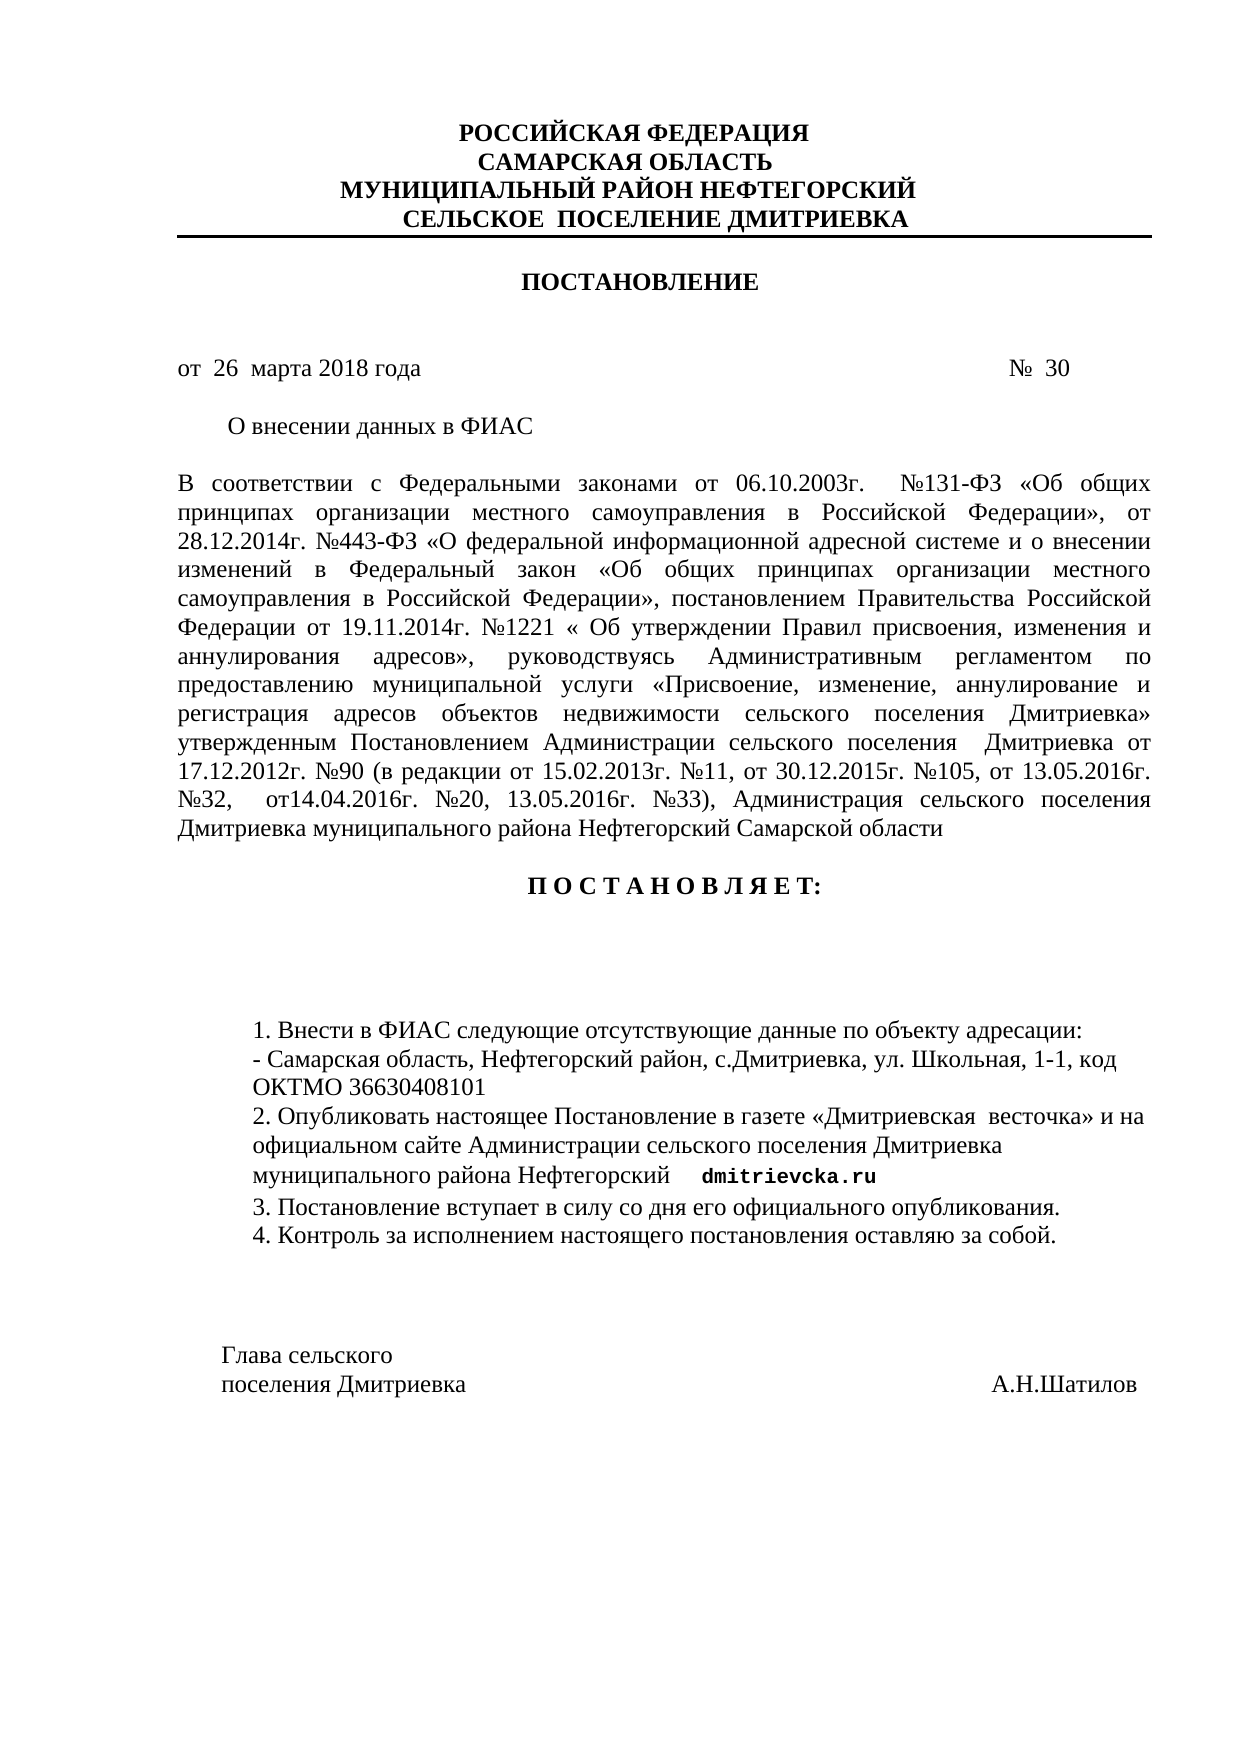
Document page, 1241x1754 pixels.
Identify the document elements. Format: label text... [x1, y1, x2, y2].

text САМАРСКАЯ ОБЛАСТЬ [177, 147, 1152, 176]
text ПОСТАНОВЛЕНИЕ [177, 267, 1152, 296]
text В соответствии с Федеральными законами от 06.10.2003г. №131-ФЗ «Об общих принципах организации местного самоуправления в Российской Федерации», от 28.12.2014г. №443-ФЗ «О федеральной информационной адресной системе и о внесении изменений в Федеральный закон «Об общих принципах организации местного самоуправления в Российской Федерации», постановлением Правительства Российской Федерации от 19.11.2014г. №1221 « Об утверждении Правил присвоения, изменения и аннулирования адресов», руководствуясь Административным регламентом по предоставлению муниципальной услуги «Присвоение, изменение, аннулирование и регистрация адресов объектов недвижимости сельского поселения Дмитриевка» утвержденным Постановлением Администрации сельского поселения Дмитриевка от 17.12.2012г. №90 (в редакции от 15.02.2013г. №11, от 30.12.2015г. №105, от 13.05.2016г. №32, от14.04.2016г. №20, 13.05.2016г. №33), Администрация сельского поселения Дмитриевка муниципального района Нефтегорский Самарской области [177, 468, 1152, 842]
text поселения Дмитриевка А.Н.Шатилов [177, 1369, 1152, 1398]
text от 26 марта 2018 года № 30 [177, 353, 1152, 382]
text СЕЛЬСКОЕ ПОСЕЛЕНИЕ ДМИТРИЕВКА [177, 204, 1152, 235]
list 1. Внести в ФИАС следующие отсутствующие данные по объекту адресации: - Самарская область, Нефтегорский район, с.Дмитриевка, ул. Школьная, 1-1, код ОКТМО 36630408101 2. Опубликовать настоящее Постановление в газете «Дмитриевская весточка» и на официальном сайте Администрации сельского поселения Дмитриевка муниципального района Нефтегорский dmitrievcka.ru 3. Постановление вступает в силу со дня его официального опубликования. 4. Контроль за исполнением настоящего постановления оставляю за собой. [252, 1015, 1152, 1249]
text О внесении данных в ФИАС [177, 411, 1152, 439]
text РОССИЙСКАЯ ФЕДЕРАЦИЯ [177, 118, 1152, 147]
text Глава сельского [177, 1341, 1152, 1369]
text МУНИЦИПАЛЬНЫЙ РАЙОН НЕФТЕГОРСКИЙ [177, 176, 1152, 204]
text П О С Т А Н О В Л Я Е Т: [177, 871, 1152, 899]
